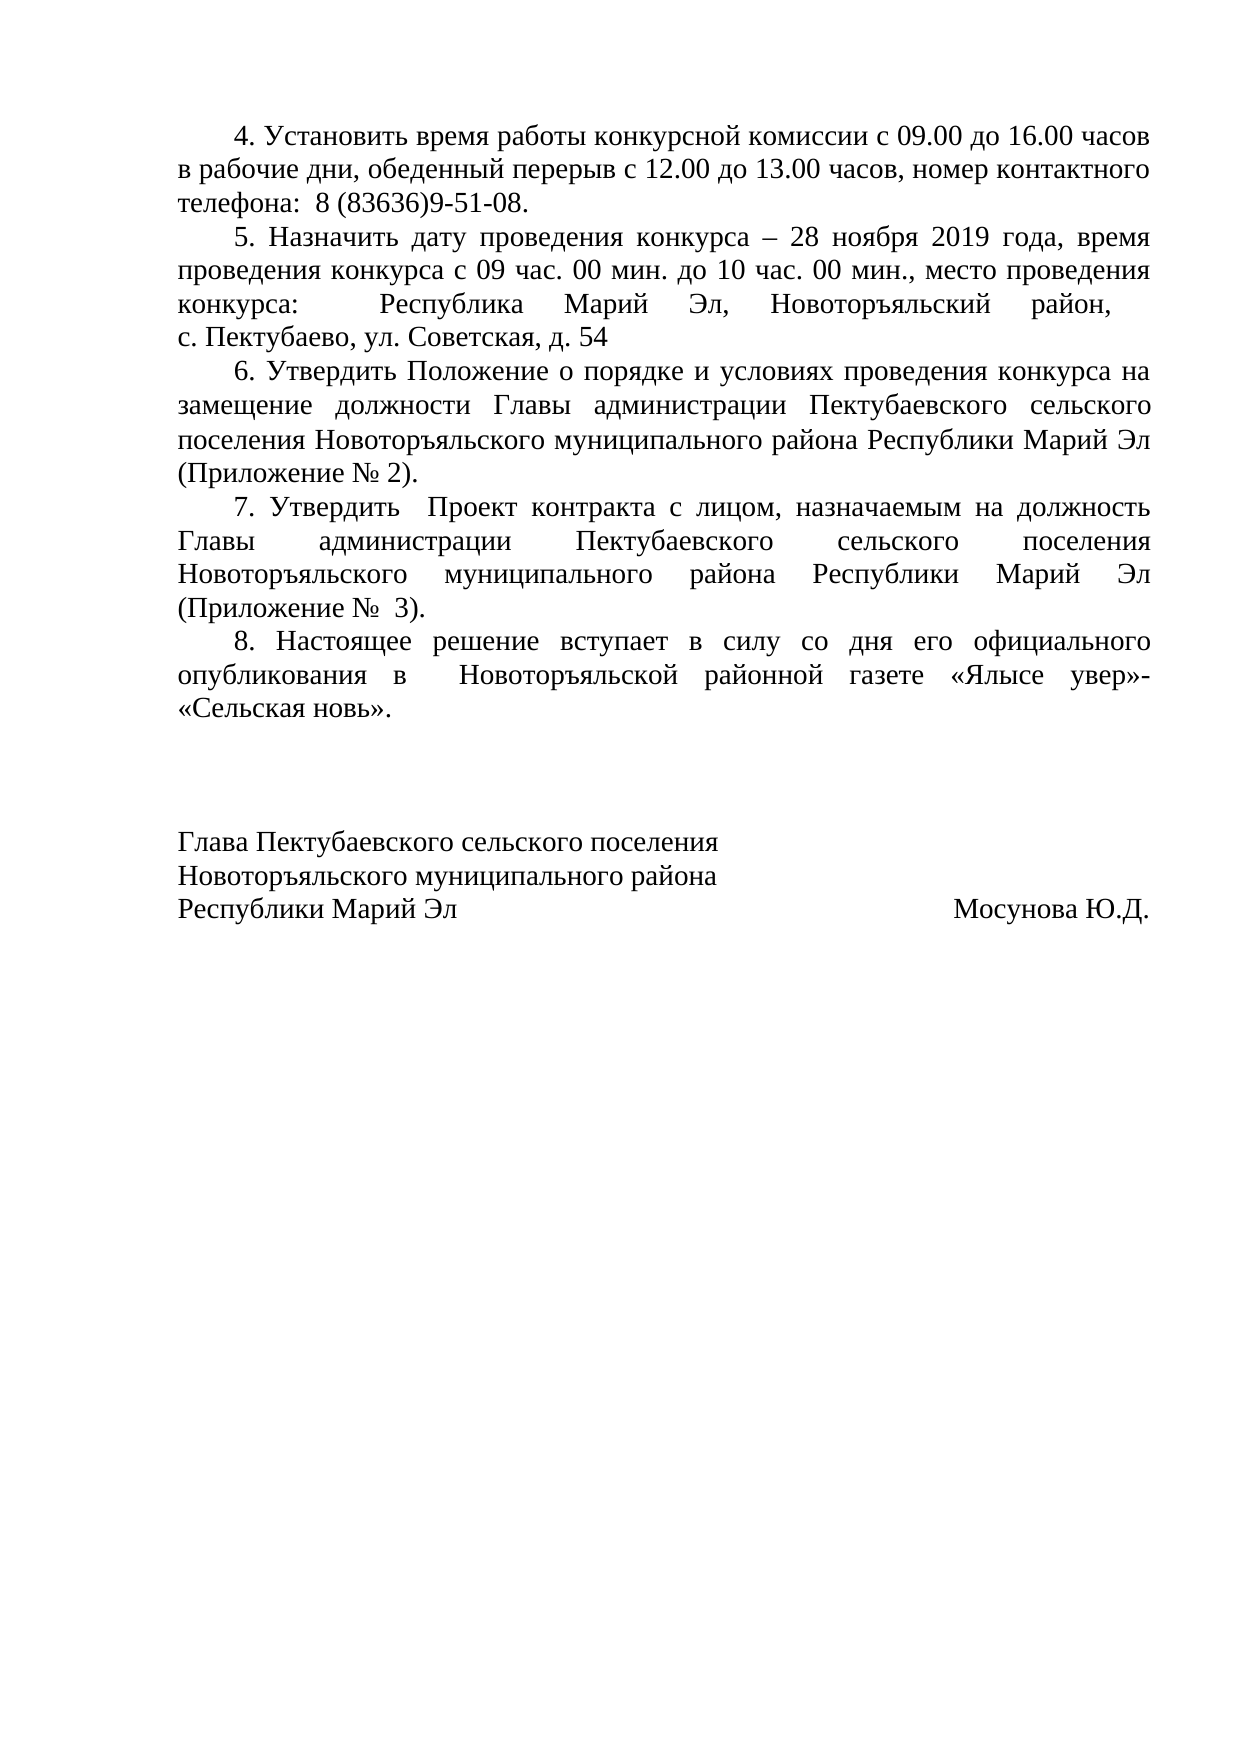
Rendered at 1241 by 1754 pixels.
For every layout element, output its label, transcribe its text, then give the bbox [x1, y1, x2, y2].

text 6. Утвердить Положение о порядке и условиях проведения конкурса на замещение должности Главы администрации Пектубаевского сельского поселения Новоторъяльского муниципального района Республики Марий Эл (Приложение № 2). [177, 353, 1152, 489]
text Новоторъяльского муниципального района [177, 858, 1152, 892]
text 4. Установить время работы конкурсной комиссии с 09.00 до 16.00 часов в рабочие дни, обеденный перерыв с 12.00 до 13.00 часов, номер контактного телефона: 8 (83636)9-51-08. [177, 118, 1152, 219]
text 8. Настоящее решение вступает в силу со дня его официального опубликования в Новоторъяльской районной газете «Ялысе увер»- «Сельская новь». [177, 623, 1152, 724]
text 5. Назначить дату проведения конкурса – 28 ноября 2019 года, время проведения конкурса с 09 час. 00 мин. до 10 час. 00 мин., место проведения конкурса: Республика Марий Эл, Новоторъяльский район, с. Пектубаево, ул. Советская, д. 54 [177, 219, 1152, 353]
text Республики Марий Эл Мосунова Ю.Д. [177, 892, 1152, 925]
text 7. Утвердить Проект контракта с лицом, назначаемым на должность Главы администрации Пектубаевского сельского поселения Новоторъяльского муниципального района Республики Марий Эл (Приложение № 3). [177, 489, 1152, 623]
text Глава Пектубаевского сельского поселения [177, 824, 1152, 858]
